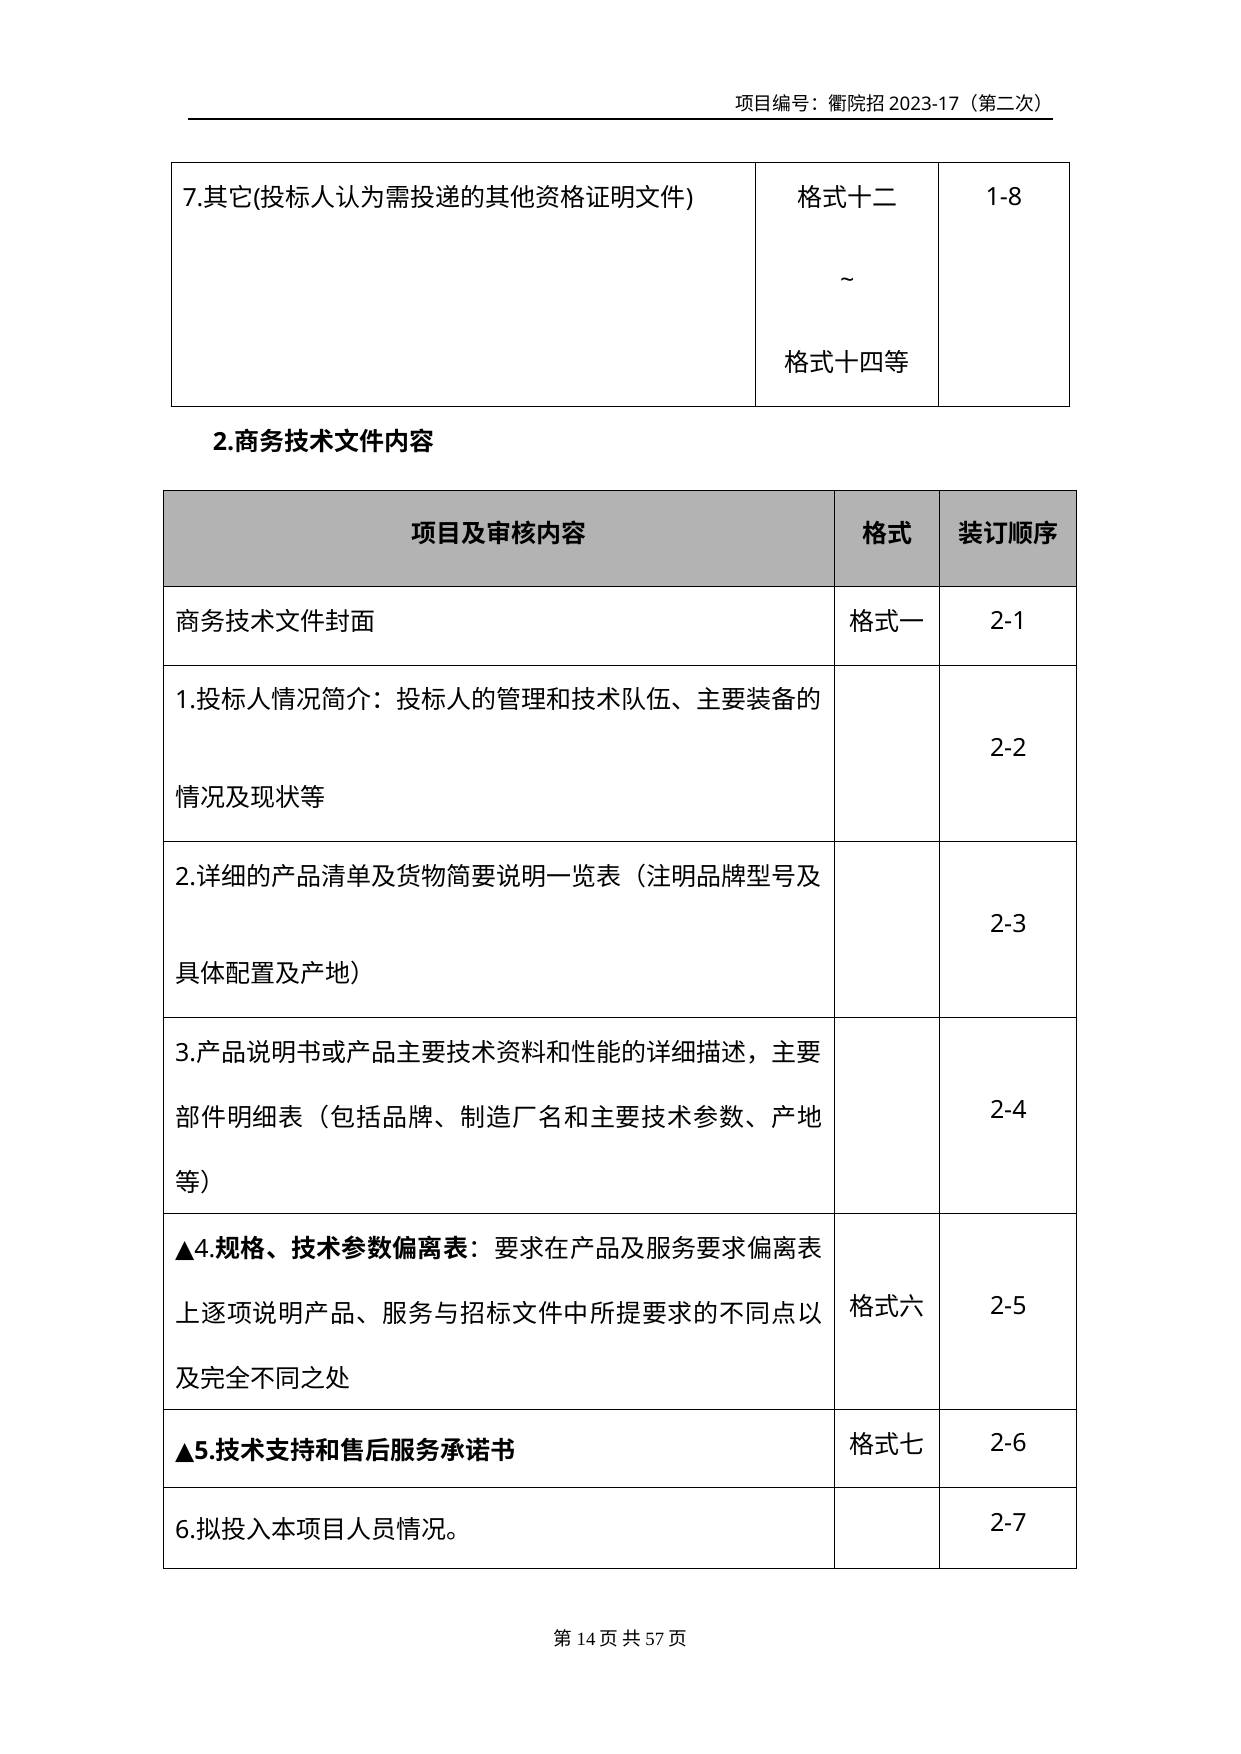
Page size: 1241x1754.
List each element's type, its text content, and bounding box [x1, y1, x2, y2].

table_cell 1-8 [939, 163, 1069, 406]
table_cell [835, 842, 939, 1017]
table_cell 6.拟投入本项目人员情况。 [164, 1488, 834, 1567]
table_cell 格式一 [835, 587, 939, 664]
table_cell 3.产品说明书或产品主要技术资料和性能的详细描述，主要部件明细表（包括品牌、制造厂名和主要技术参数、产地等） [164, 1018, 834, 1213]
table_cell 格式六 [835, 1214, 939, 1409]
table_cell [835, 1488, 939, 1567]
table_cell 2.详细的产品清单及货物简要说明一览表（注明品牌型号及具体配置及产地） [164, 842, 834, 1017]
table_cell 2-6 [940, 1410, 1076, 1487]
table_cell [835, 666, 939, 841]
table_header 项目及审核内容 [164, 491, 834, 586]
table_cell 1.投标人情况简介：投标人的管理和技术队伍、主要装备的情况及现状等 [164, 666, 834, 841]
text 2.商务技术文件内容 [187, 407, 1053, 472]
table_cell 格式七 [835, 1410, 939, 1487]
table_cell [835, 1018, 939, 1213]
table_cell 2-5 [940, 1214, 1076, 1409]
table_cell 2-7 [940, 1488, 1076, 1567]
table_header 装订顺序 [940, 491, 1076, 586]
table_cell 格式十二 ~ 格式十四等 [756, 163, 938, 406]
table_cell 商务技术文件封面 [164, 587, 834, 664]
table_cell 2-1 [940, 587, 1076, 664]
table_header 格式 [835, 491, 939, 586]
table_cell ▲4.规格、技术参数偏离表：要求在产品及服务要求偏离表上逐项说明产品、服务与招标文件中所提要求的不同点以及完全不同之处 [164, 1214, 834, 1409]
table_cell 2-2 [940, 666, 1076, 841]
table_cell 7.其它(投标人认为需投递的其他资格证明文件) [172, 163, 755, 406]
table_cell 2-3 [940, 842, 1076, 1017]
table_cell ▲5.技术支持和售后服务承诺书 [164, 1410, 834, 1487]
table_cell 2-4 [940, 1018, 1076, 1213]
